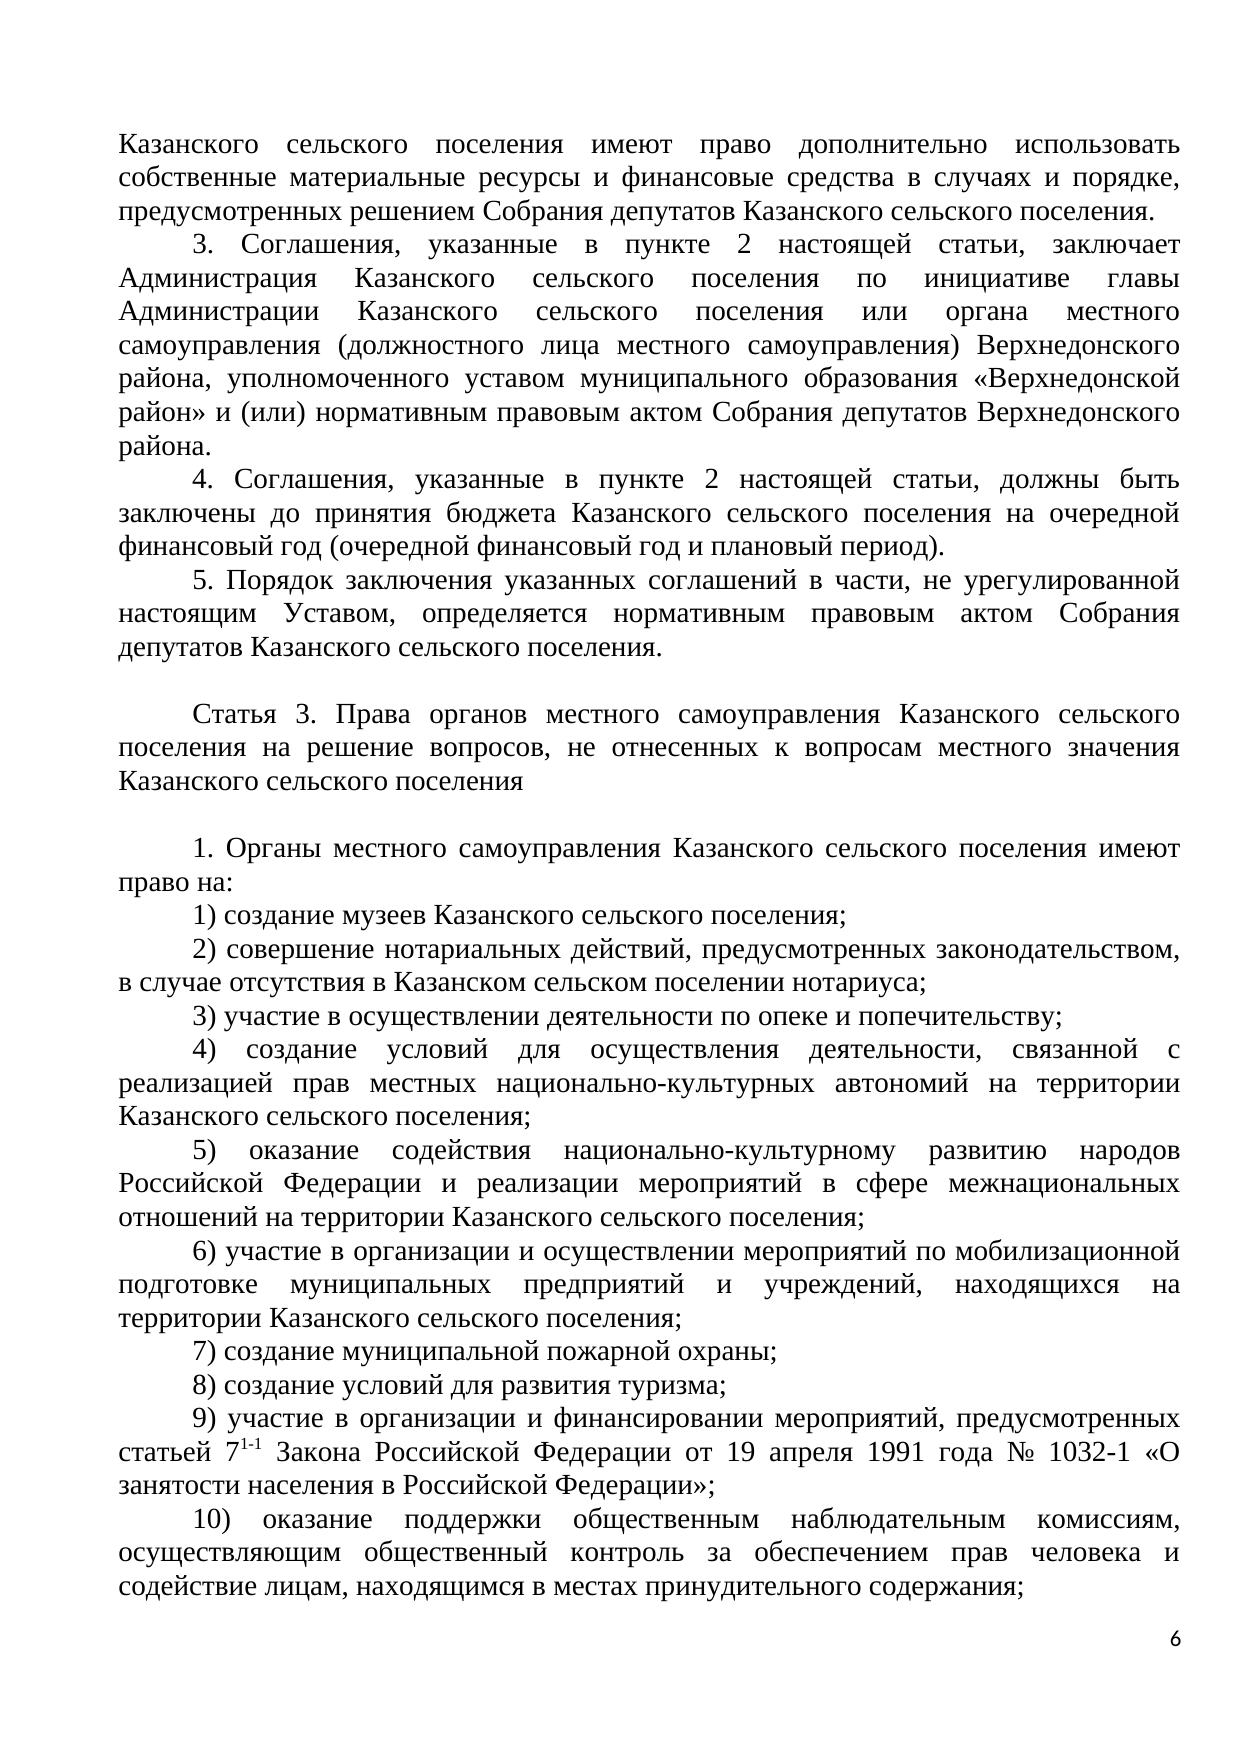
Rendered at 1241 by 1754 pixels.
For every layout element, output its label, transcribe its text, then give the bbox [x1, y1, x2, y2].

text 6) участие в организации и осуществлении мероприятий по мобилизационной подготовке муниципальных предприятий и учреждений, находящихся на территории Казанского сельского поселения; [118, 1233, 1181, 1333]
text 4. Соглашения, указанные в пункте 2 настоящей статьи, должны быть заключены до принятия бюджета Казанского сельского поселения на очередной финансовый год (очередной финансовый год и плановый период). [118, 461, 1181, 562]
text 7) создание муниципальной пожарной охраны; [118, 1333, 1181, 1367]
text 5) оказание содействия национально-культурному развитию народов Российской Федерации и реализации мероприятий в сфере межнациональных отношений на территории Казанского сельского поселения; [118, 1132, 1181, 1233]
text 1) создание музеев Казанского сельского поселения; [118, 897, 1181, 931]
text 8) создание условий для развития туризма; [118, 1367, 1181, 1400]
text 3. Соглашения, указанные в пункте 2 настоящей статьи, заключает Администрация Казанского сельского поселения по инициативе главы Администрации Казанского сельского поселения или органа местного самоуправления (должностного лица местного самоуправления) Верхнедонского района, уполномоченного уставом муниципального образования «Верхнедонской район» и (или) нормативным правовым актом Собрания депутатов Верхнедонского района. [118, 226, 1181, 461]
text 1. Органы местного самоуправления Казанского сельского поселения имеют право на: [118, 830, 1181, 897]
text 4) создание условий для осуществления деятельности, связанной с реализацией прав местных национально-культурных автономий на территории Казанского сельского поселения; [118, 1031, 1181, 1132]
text 3) участие в осуществлении деятельности по опеке и попечительству; [118, 998, 1181, 1031]
text Статья 3. Права органов местного самоуправления Казанского сельского поселения на решение вопросов, не отнесенных к вопросам местного значения Казанского сельского поселения [118, 696, 1181, 797]
text 10) оказание поддержки общественным наблюдательным комиссиям, осуществляющим общественный контроль за обеспечением прав человека и содействие лицам, находящимся в местах принудительного содержания; [118, 1501, 1181, 1602]
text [118, 126, 1181, 226]
text 5. Порядок заключения указанных соглашений в части, не урегулированной настоящим Уставом, определяется нормативным правовым актом Собрания депутатов Казанского сельского поселения. [118, 562, 1181, 662]
text 2) совершение нотариальных действий, предусмотренных законодательством, в случае отсутствия в Казанском сельском поселении нотариуса; [118, 931, 1181, 998]
text 9) участие в организации и финансировании мероприятий, предусмотренных статьей 71-1 Закона Российской Федерации от 19 апреля 1991 года № 1032-1 «О занятости населения в Российской Федерации»; [118, 1400, 1181, 1501]
